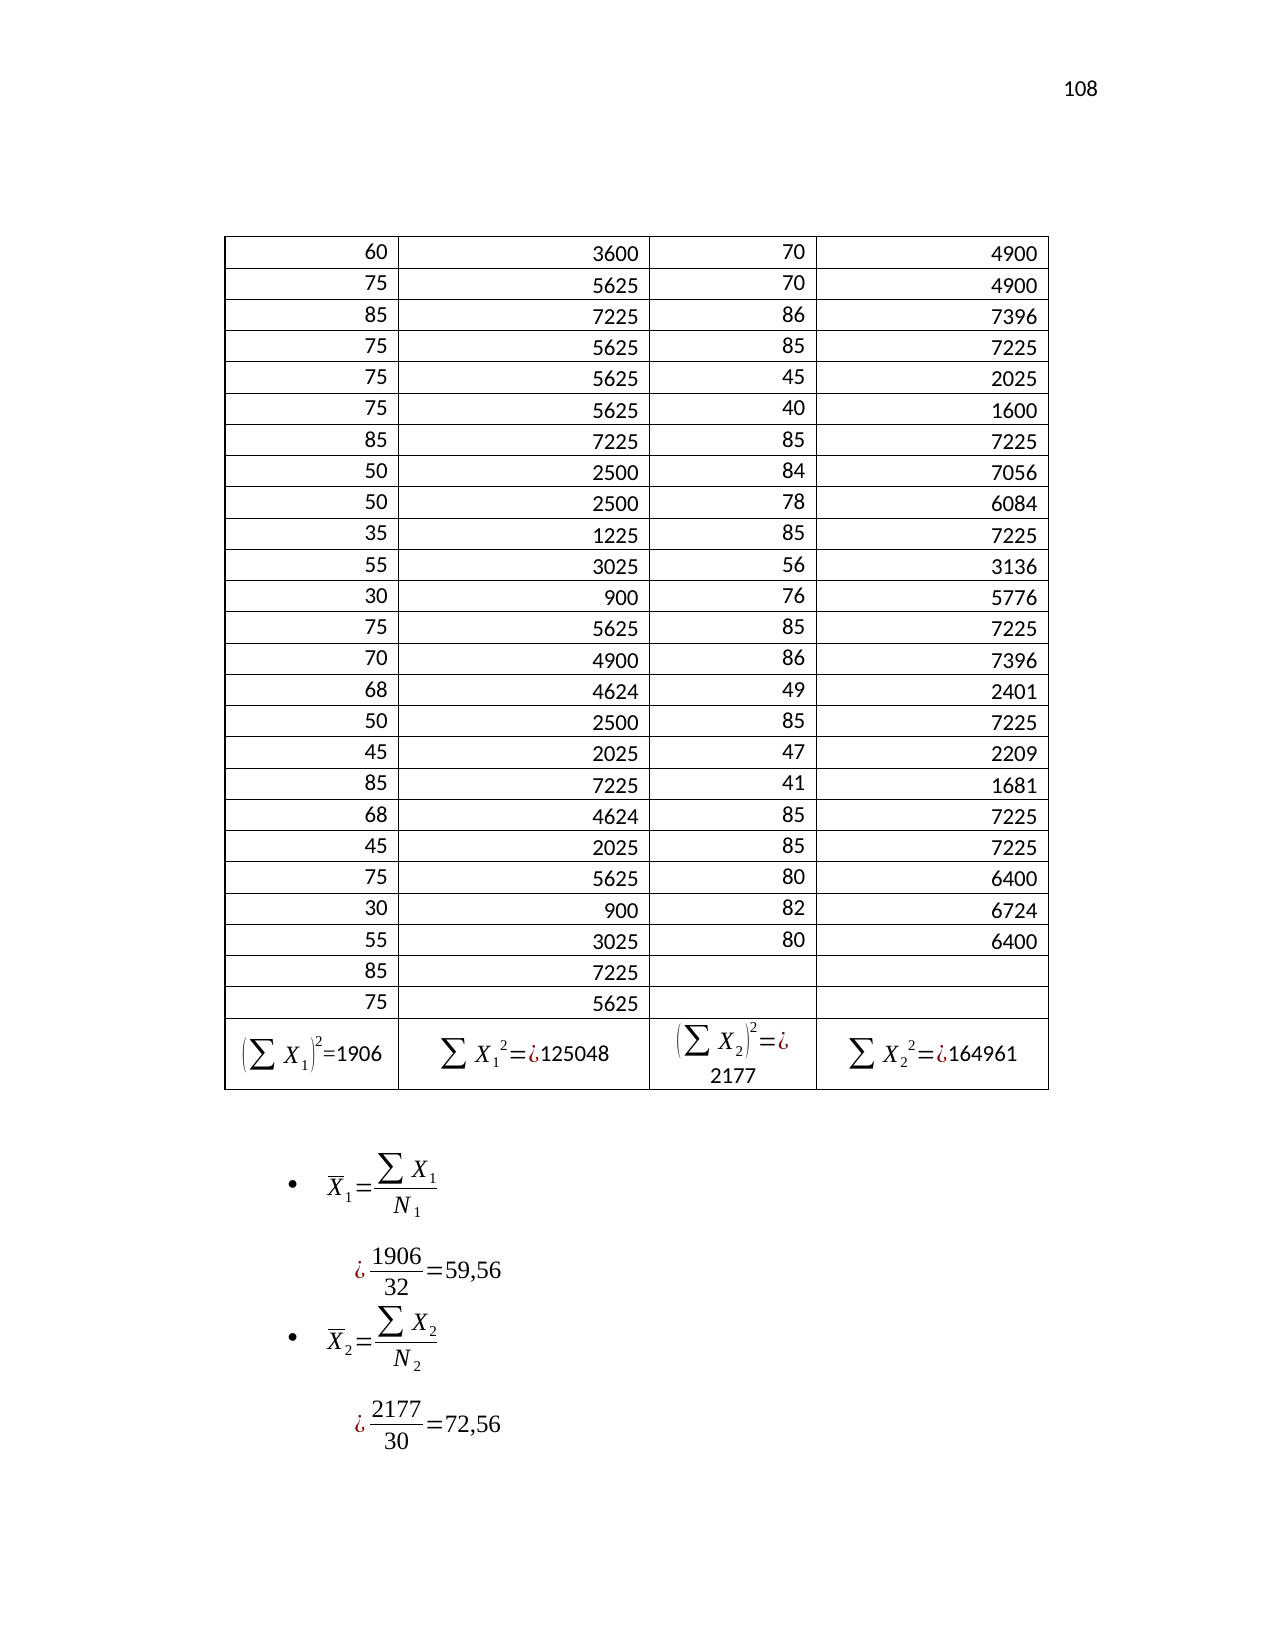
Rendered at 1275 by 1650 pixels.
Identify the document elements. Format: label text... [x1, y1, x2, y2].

table_cell 900 [399, 894, 649, 924]
table_cell 86 [650, 644, 816, 674]
table_cell [650, 987, 816, 1017]
table_cell 56 [650, 550, 816, 580]
table_cell 55 [226, 925, 398, 955]
table_cell 7225 [817, 831, 1048, 861]
table_cell 6084 [817, 487, 1048, 517]
table_cell 7225 [817, 425, 1048, 455]
table_cell 3025 [399, 550, 649, 580]
table_cell 85 [650, 612, 816, 642]
table_cell 7225 [399, 300, 649, 330]
table_cell 2025 [817, 362, 1048, 392]
table_cell 7225 [817, 800, 1048, 830]
table_cell 70 [226, 644, 398, 674]
table_cell 5625 [399, 269, 649, 299]
table_cell 68 [226, 800, 398, 830]
table_cell 75 [226, 269, 398, 299]
table_cell 7396 [817, 644, 1048, 674]
table_cell 2500 [399, 706, 649, 736]
table_cell 4900 [399, 644, 649, 674]
table_cell 164961 [817, 1019, 1048, 1089]
table_cell 6400 [817, 862, 1048, 892]
table_cell [817, 956, 1048, 986]
table_cell 5625 [399, 394, 649, 424]
table_cell 30 [226, 894, 398, 924]
table_cell 70 [650, 237, 816, 267]
table_cell 900 [399, 581, 649, 611]
table_cell 4624 [399, 675, 649, 705]
table_cell 6724 [817, 894, 1048, 924]
table_cell 7225 [399, 769, 649, 799]
table_cell 1225 [399, 519, 649, 549]
table_cell 1681 [817, 769, 1048, 799]
table_cell 85 [650, 831, 816, 861]
table_cell 4900 [817, 269, 1048, 299]
table_cell 45 [650, 362, 816, 392]
table_cell 76 [650, 581, 816, 611]
table_cell 75 [226, 394, 398, 424]
table_cell 5625 [399, 862, 649, 892]
table_cell 2401 [817, 675, 1048, 705]
table_cell 2025 [399, 737, 649, 767]
table_cell 85 [650, 800, 816, 830]
table_cell 84 [650, 456, 816, 486]
table_cell 4624 [399, 800, 649, 830]
table_cell 85 [226, 769, 398, 799]
table_cell 5625 [399, 331, 649, 361]
table_cell 75 [226, 987, 398, 1017]
table_cell 41 [650, 769, 816, 799]
table_cell 4900 [817, 237, 1048, 267]
table_cell 3136 [817, 550, 1048, 580]
table_cell 75 [226, 862, 398, 892]
table_cell 5625 [399, 362, 649, 392]
table_cell 75 [226, 331, 398, 361]
table_cell 70 [650, 269, 816, 299]
table_cell 30 [226, 581, 398, 611]
table_cell 7225 [817, 612, 1048, 642]
table_cell 5625 [399, 987, 649, 1017]
table_cell 7225 [399, 425, 649, 455]
table_cell 50 [226, 487, 398, 517]
table_cell 35 [226, 519, 398, 549]
table_cell 85 [650, 331, 816, 361]
table_cell 7225 [399, 956, 649, 986]
table_cell 45 [226, 737, 398, 767]
table_cell 85 [650, 519, 816, 549]
table_cell 75 [226, 612, 398, 642]
table_cell 85 [226, 956, 398, 986]
table_cell 68 [226, 675, 398, 705]
table_cell 2025 [399, 831, 649, 861]
table_cell 1600 [817, 394, 1048, 424]
table_cell 125048 [399, 1019, 649, 1089]
table_cell 5625 [399, 612, 649, 642]
table_cell 85 [226, 425, 398, 455]
table_cell [817, 987, 1048, 1017]
table_cell 2177 [650, 1019, 816, 1089]
table_cell 55 [226, 550, 398, 580]
table_cell 7225 [817, 331, 1048, 361]
table_cell 7225 [817, 519, 1048, 549]
table_cell 85 [226, 300, 398, 330]
table_cell 45 [226, 831, 398, 861]
table_cell 60 [226, 237, 398, 267]
table_cell 78 [650, 487, 816, 517]
table_cell 2209 [817, 737, 1048, 767]
table_cell 80 [650, 925, 816, 955]
table_cell 49 [650, 675, 816, 705]
table_cell 47 [650, 737, 816, 767]
table_cell 7056 [817, 456, 1048, 486]
table_cell 80 [650, 862, 816, 892]
table_cell 3600 [399, 237, 649, 267]
table_cell 85 [650, 425, 816, 455]
table_cell 5776 [817, 581, 1048, 611]
table_cell 86 [650, 300, 816, 330]
table_cell 7396 [817, 300, 1048, 330]
table_cell 2500 [399, 456, 649, 486]
table_cell 75 [226, 362, 398, 392]
table_cell 3025 [399, 925, 649, 955]
table_cell 6400 [817, 925, 1048, 955]
table_cell [650, 956, 816, 986]
table_cell 82 [650, 894, 816, 924]
table_cell 7225 [817, 706, 1048, 736]
table_cell 85 [650, 706, 816, 736]
table_cell 2500 [399, 487, 649, 517]
table_cell 40 [650, 394, 816, 424]
table_cell =1906 [226, 1019, 398, 1089]
table_cell 50 [226, 456, 398, 486]
table_cell 50 [226, 706, 398, 736]
